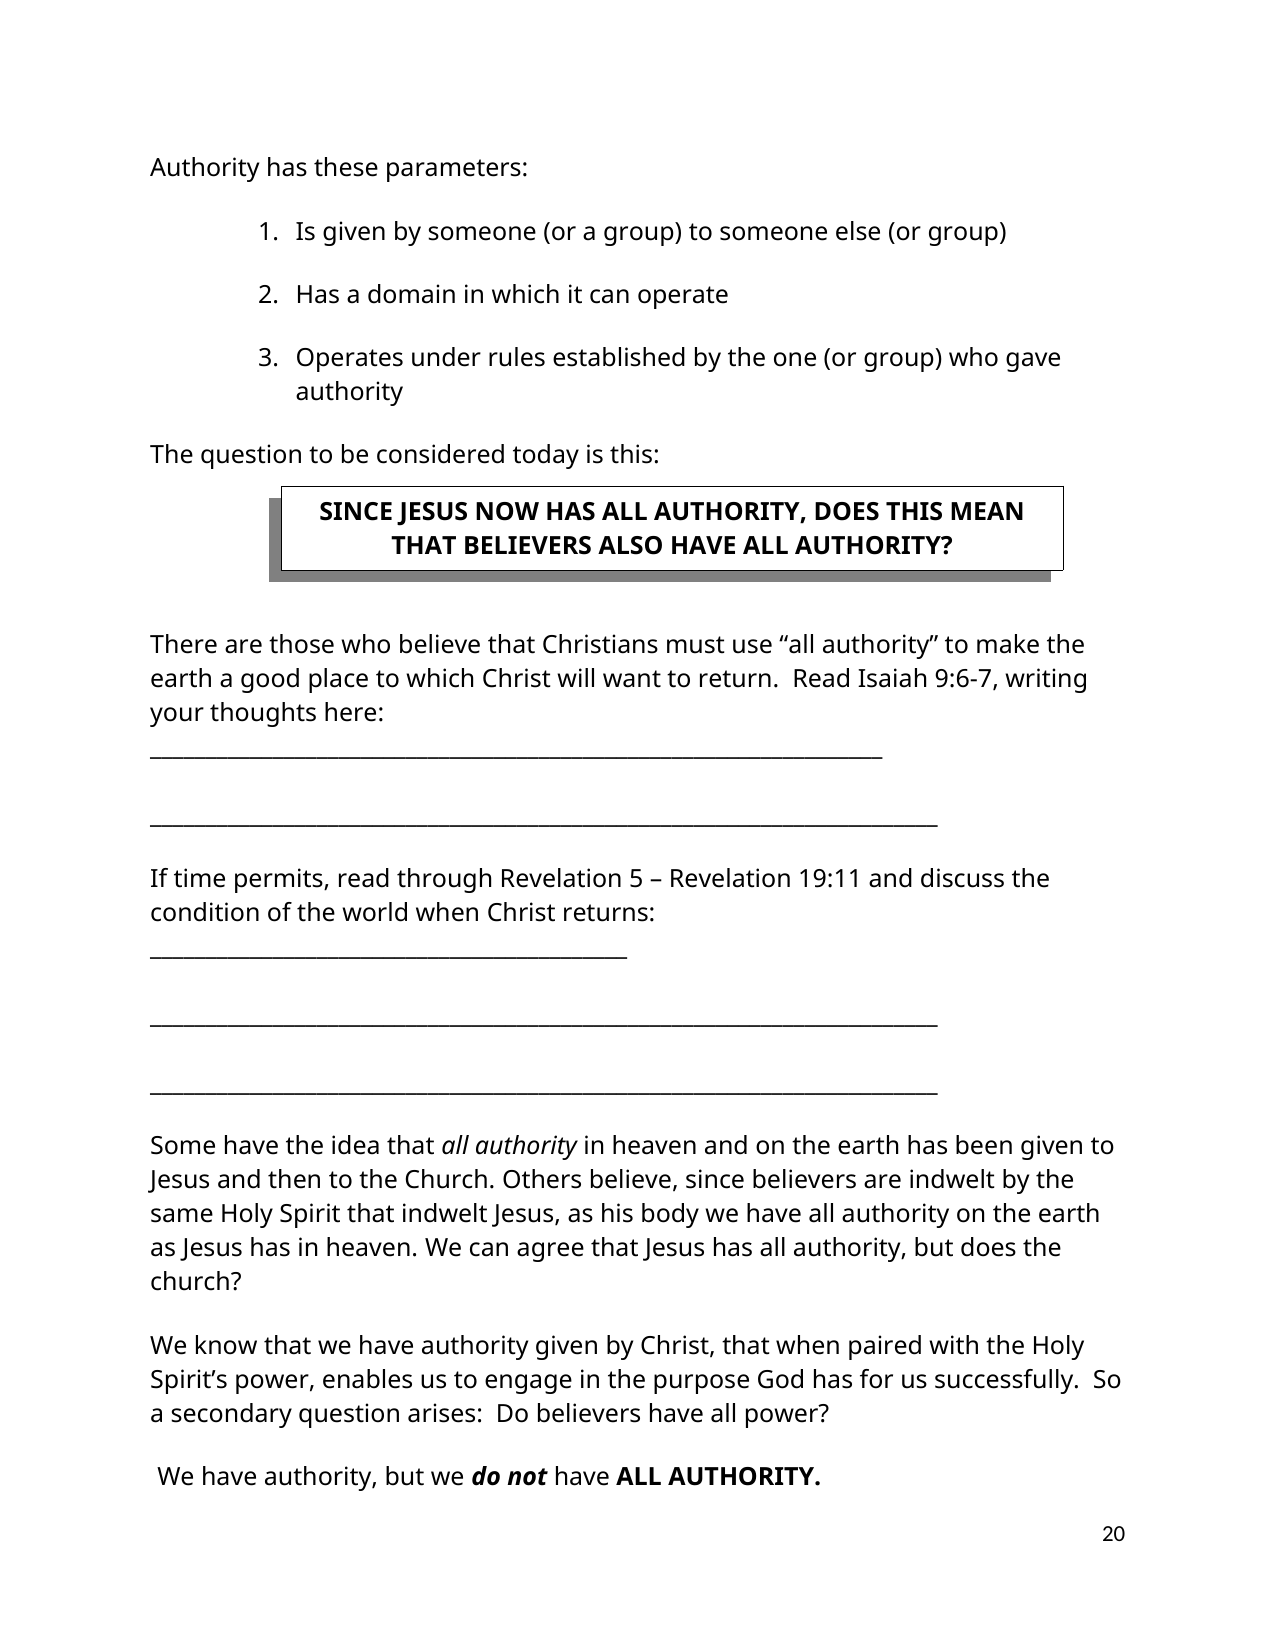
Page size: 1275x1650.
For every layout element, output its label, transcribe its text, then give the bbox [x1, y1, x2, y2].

text Authority has these parameters: [150, 150, 1125, 184]
list Has a domain in which it can operate [258, 276, 1125, 311]
list Operates under rules established by the one (or group) who gave authority [258, 340, 1125, 408]
text We have authority, but we do not have ALL AUTHORITY. [150, 1459, 1125, 1493]
list Is given by someone (or a group) to someone else (or group) [258, 213, 1125, 247]
text The question to be considered today is this: [150, 437, 1125, 471]
text Some have the idea that all authority in heaven and on the earth has been given to Jesus and then to the Church. Others believe, since believers are indwelt by the same Holy Spirit that indwelt Jesus, as his body we have all authority on the earth as Jesus has in heaven. We can agree that Jesus has all authority, but does the church? [150, 1128, 1125, 1298]
text If time permits, read through Revelation 5 – Revelation 19:11 and discuss the condition of the world when Christ returns: ___________________________________________ _______________________________________________________________________ _______________________________________________________________________ [150, 860, 1125, 1099]
text There are those who believe that Christians must use “all authority” to make the earth a good place to which Christ will want to return. Read Isaiah 9:6-7, writing your thoughts here: __________________________________________________________________ _______________________________________________________________________ [150, 627, 1125, 831]
text We know that we have authority given by Christ, that when paired with the Holy Spirit’s power, enables us to engage in the purpose God has for us successfully. So a secondary question arises: Do believers have all power? [150, 1327, 1125, 1429]
